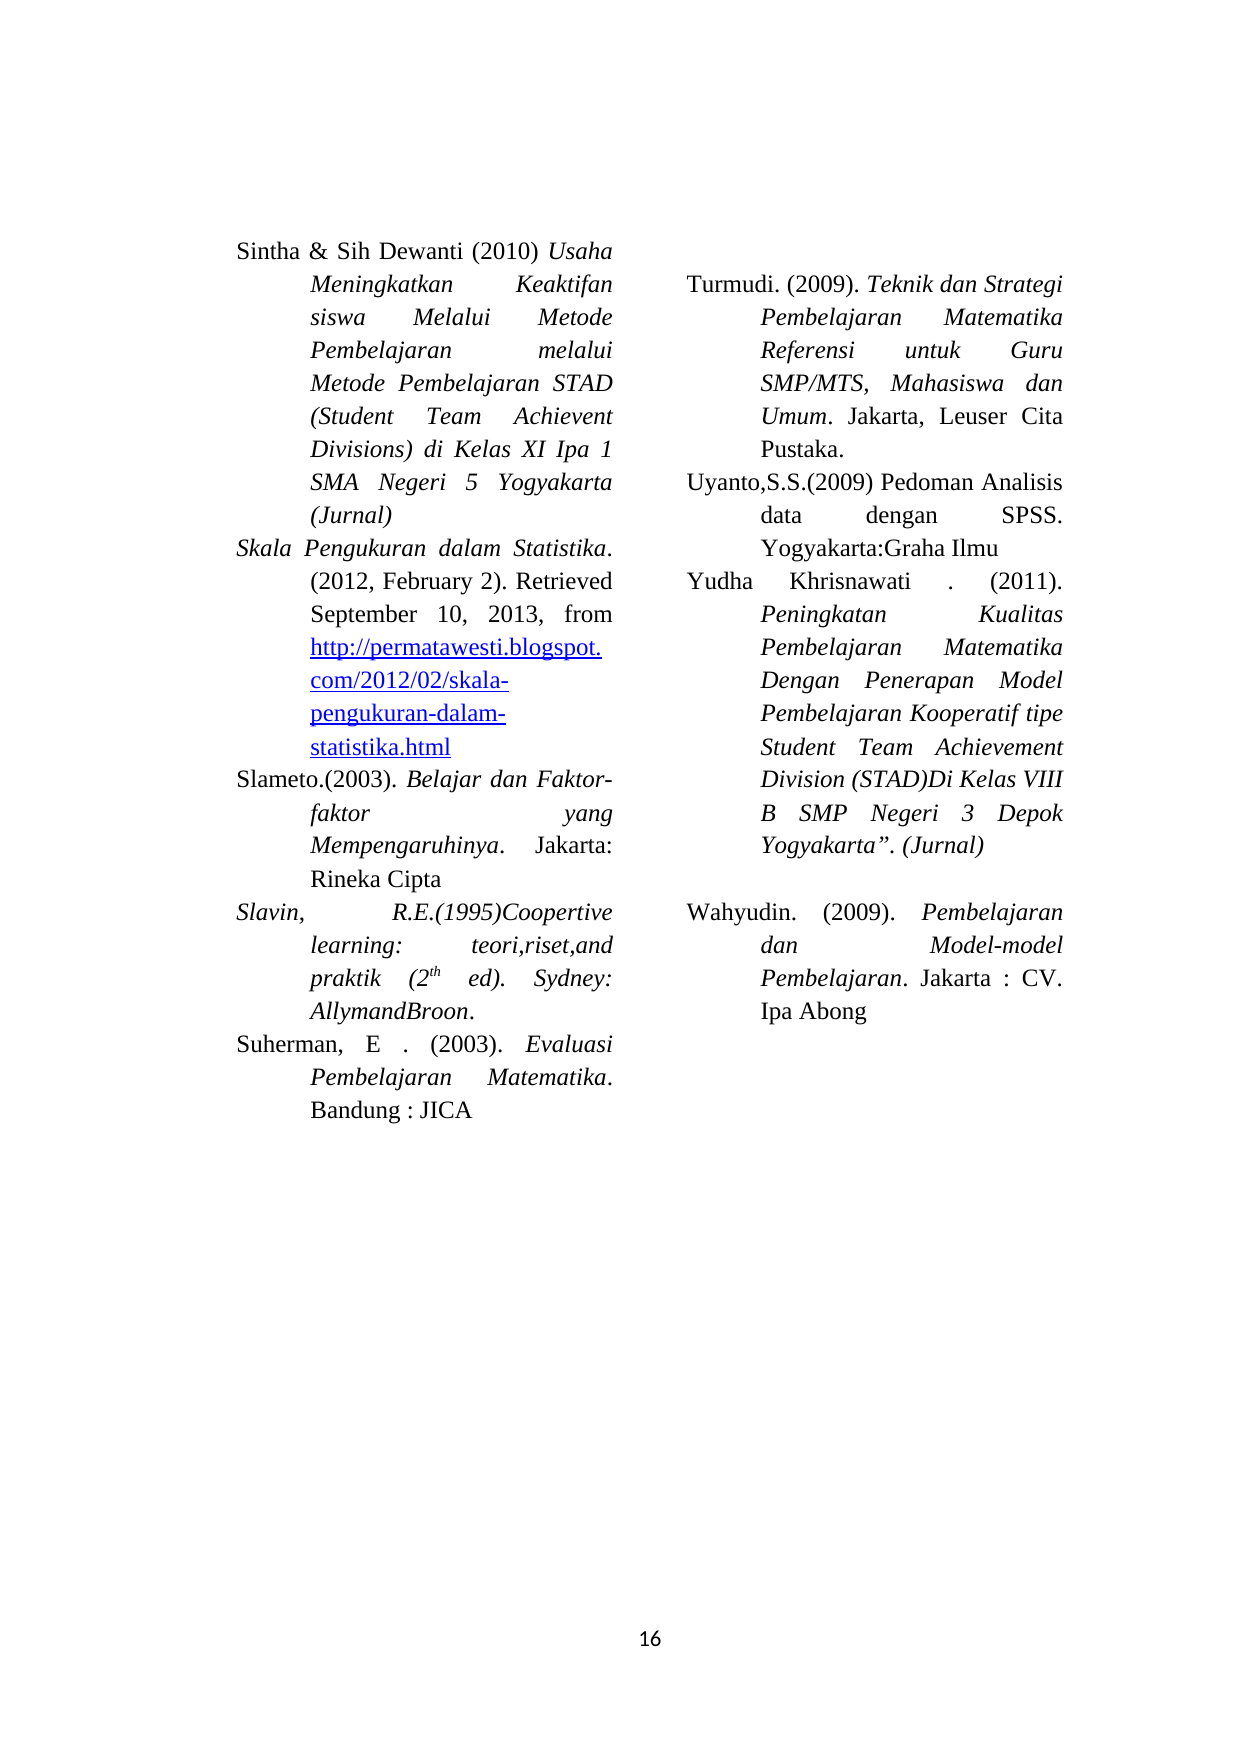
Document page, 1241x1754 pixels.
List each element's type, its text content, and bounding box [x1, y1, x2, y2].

list Skala Pengukuran dalam Statistika. (2012, February 2). Retrieved September 10, 2013, from http://permatawesti.blogspot.com/2012/02/skala-pengukuran-dalam-statistika.html [236, 533, 613, 760]
list Slameto.(2003). Belajar dan Faktor-faktor yang Mempengaruhinya. Jakarta: Rineka Cipta [236, 764, 613, 892]
list Wahyudin. (2009). Pembelajaran dan Model-model Pembelajaran. Jakarta : CV. Ipa Abong [686, 897, 1063, 1024]
list Yudha Khrisnawati . (2011). Peningkatan Kualitas Pembelajaran Matematika Dengan Penerapan Model Pembelajaran Kooperatif tipe Student Team Achievement Division (STAD)Di Kelas VIII B SMP Negeri 3 Depok Yogyakarta”. (Jurnal) [686, 566, 1063, 859]
list Slavin, R.E.(1995)Coopertive learning: teori,riset,and praktik (2th ed). Sydney: AllymandBroon. [236, 897, 613, 1024]
text Uyanto,S.S.(2009) Pedoman Analisis data dengan SPSS. Yogyakarta:Graha Ilmu [686, 467, 1063, 562]
list Suherman, E . (2003). Evaluasi Pembelajaran Matematika. Bandung : JICA [236, 1029, 613, 1123]
text Turmudi. (2009). Teknik dan Strategi Pembelajaran Matematika Referensi untuk Guru SMP/MTS, Mahasiswa dan Umum. Jakarta, Leuser Cita Pustaka. [686, 269, 1063, 463]
list Sintha & Sih Dewanti (2010) Usaha Meningkatkan Keaktifan siswa Melalui Metode Pembelajaran melalui Metode Pembelajaran STAD (Student Team Achievent Divisions) di Kelas XI Ipa 1 SMA Negeri 5 Yogyakarta (Jurnal) [236, 236, 613, 529]
